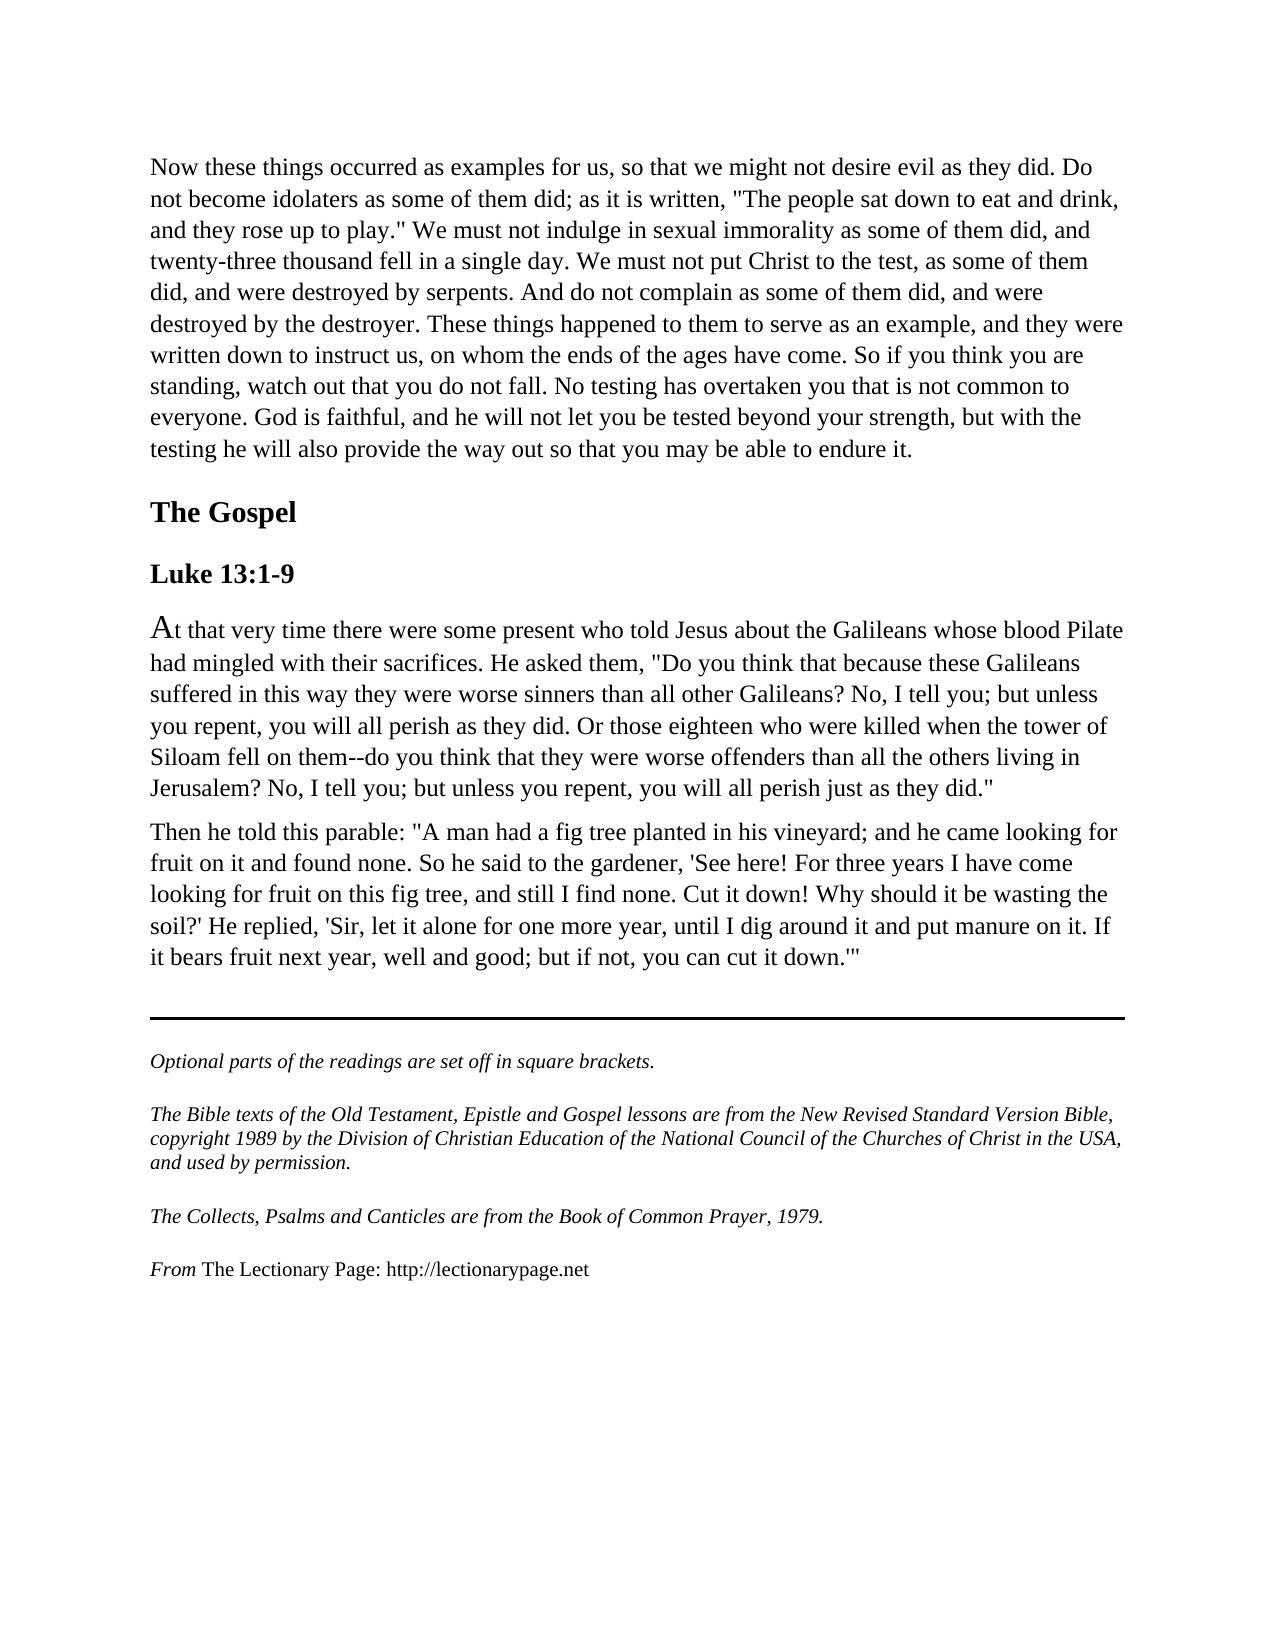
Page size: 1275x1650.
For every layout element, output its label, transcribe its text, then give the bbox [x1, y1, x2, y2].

text From The Lectionary Page: http://lectionarypage.net [150, 1257, 1125, 1281]
text Luke 13:1-9 [150, 558, 1125, 590]
text Optional parts of the readings are set off in square brackets. [150, 1049, 1125, 1073]
text Then he told this parable: "A man had a fig tree planted in his vineyard; and he came looking for fruit on it and found none. So he said to the gardener, 'See here! For three years I have come looking for fruit on this fig tree, and still I find none. Cut it down! Why should it be wasting the soil?' He replied, 'Sir, let it alone for one more year, until I dig around it and put manure on it. If it bears fruit next year, well and good; but if not, you can cut it down.'" [150, 814, 1125, 971]
text The Collects, Psalms and Canticles are from the Book of Common Prayer, 1979. [150, 1203, 1125, 1228]
text At that very time there were some present who told Jesus about the Galileans whose blood Pilate had mingled with their sacrifices. He asked them, "Do you think that because these Galileans suffered in this way they were worse sinners than all other Galileans? No, I tell you; but unless you repent, you will all perish as they did. Or those eighteen who were killed when the tower of Siloam fell on them--do you think that they were worse offenders than all the others living in Jerusalem? No, I tell you; but unless you repent, you will all perish just as they did." [150, 607, 1125, 802]
text The Bible texts of the Old Testament, Epistle and Gospel lessons are from the New Revised Standard Version Bible, copyright 1989 by the Division of Christian Education of the National Council of the Churches of Christ in the USA, and used by permission. [150, 1102, 1125, 1174]
text The Gospel [150, 494, 1125, 528]
text Now these things occurred as examples for us, so that we might not desire evil as they did. Do not become idolaters as some of them did; as it is written, "The people sat down to eat and drink, and they rose up to play." We must not indulge in sexual immorality as some of them did, and twenty-three thousand fell in a single day. We must not put Christ to the test, as some of them did, and were destroyed by serpents. And do not complain as some of them did, and were destroyed by the destroyer. These things happened to them to serve as an example, and they were written down to instruct us, on whom the ends of the ages have come. So if you think you are standing, watch out that you do not fall. No testing has overtaken you that is not common to everyone. God is faithful, and he will not let you be tested beyond your strength, but with the testing he will also provide the way out so that you may be able to endure it. [150, 150, 1125, 462]
